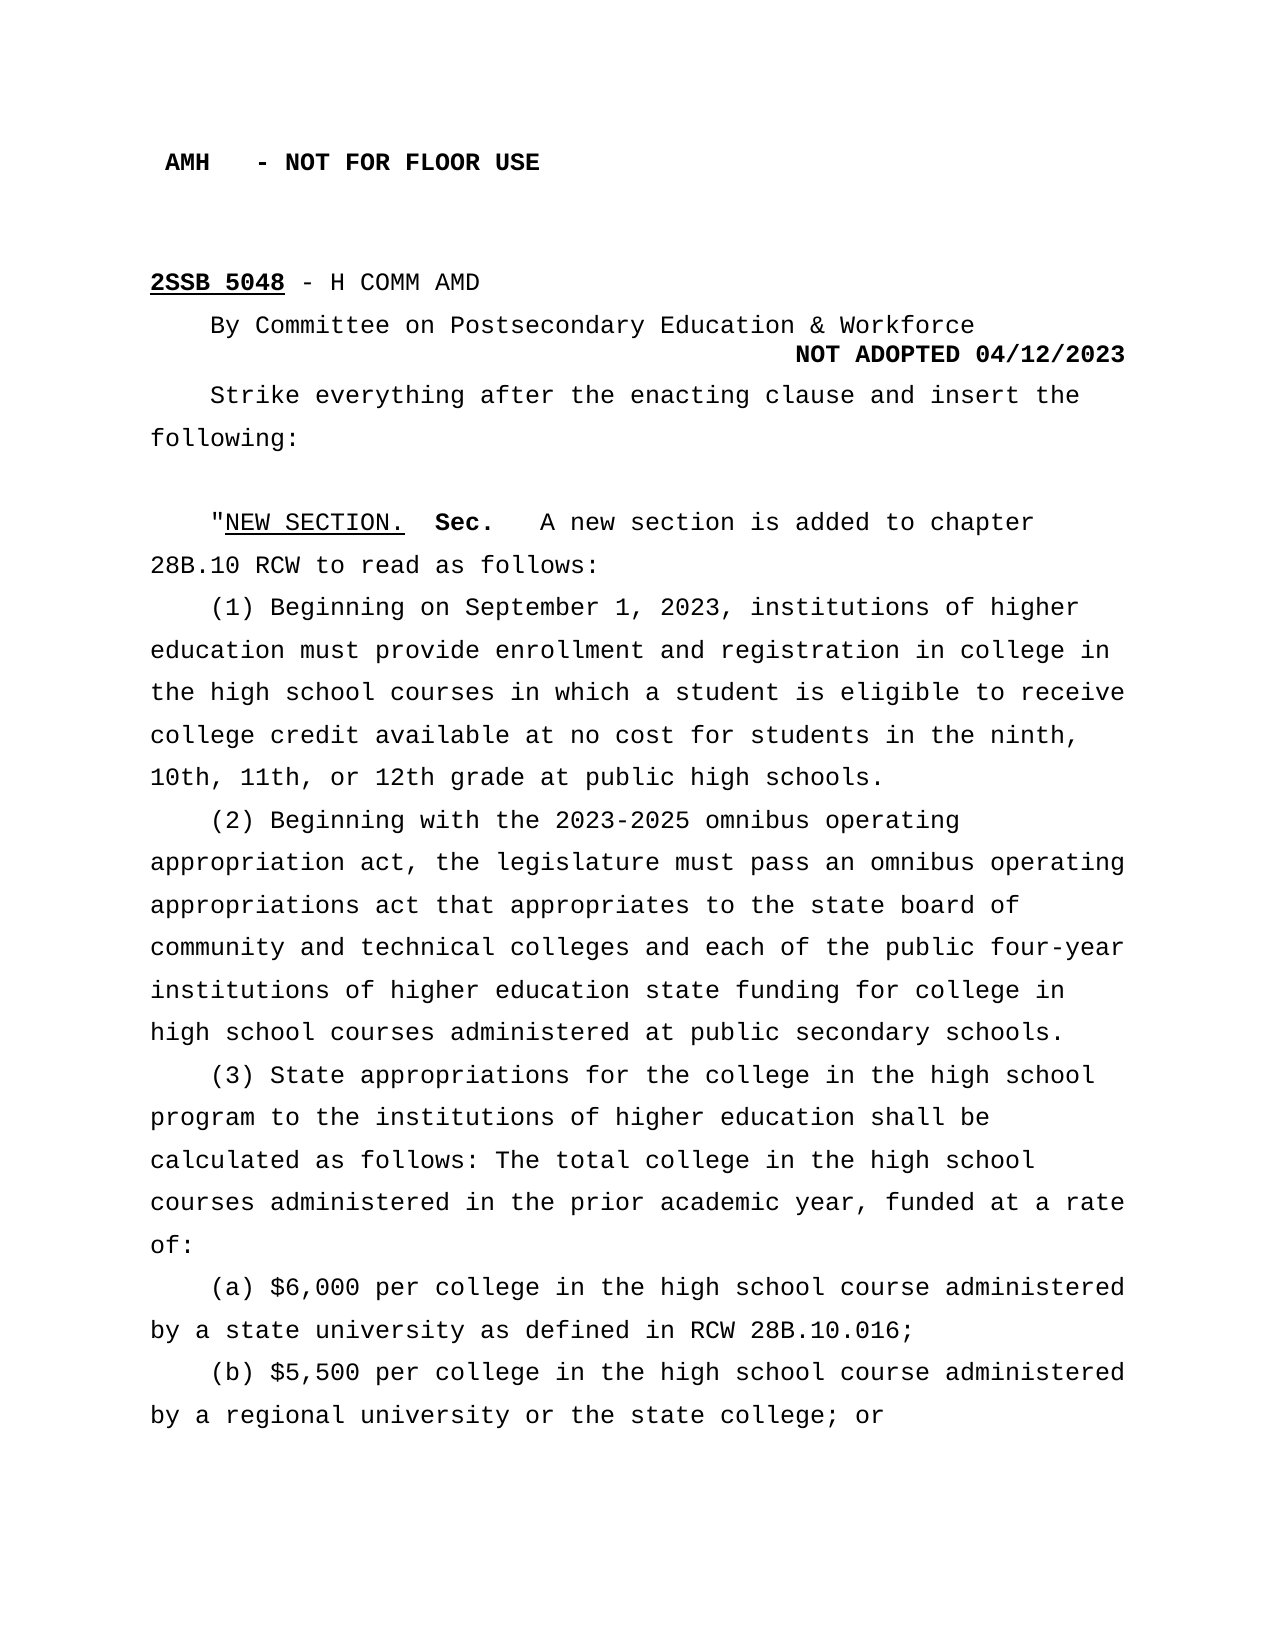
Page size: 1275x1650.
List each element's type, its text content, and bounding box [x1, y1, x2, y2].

text 2SSB 5048 - H COMM AMD [150, 257, 1125, 299]
text (3) State appropriations for the college in the high school program to the institutions of higher education shall be calculated as follows: The total college in the high school courses administered in the prior academic year, funded at a rate of: [150, 1049, 1125, 1262]
text AMH - NOT FOR FLOOR USE [150, 150, 1125, 178]
text (1) Beginning on September 1, 2023, institutions of higher education must provide enrollment and registration in college in the high school courses in which a student is eligible to receive college credit available at no cost for students in the ninth, 10th, 11th, or 12th grade at public high schools. [150, 582, 1125, 794]
text NOT ADOPTED 04/12/2023 [150, 342, 1125, 370]
text By Committee on Postsecondary Education & Workforce [150, 299, 1125, 342]
text (a) $6,000 per college in the high school course administered by a state university as defined in RCW 28B.10.016; [150, 1262, 1125, 1347]
text (b) $5,500 per college in the high school course administered by a regional university or the state college; or [150, 1347, 1125, 1432]
text (2) Beginning with the 2023-2025 omnibus operating appropriation act, the legislature must pass an omnibus operating appropriations act that appropriates to the state board of community and technical colleges and each of the public four-year institutions of higher education state funding for college in high school courses administered at public secondary schools. [150, 794, 1125, 1049]
text "NEW SECTION. Sec. A new section is added to chapter 28B.10 RCW to read as follows: [150, 497, 1125, 582]
text Strike everything after the enacting clause and insert the following: [150, 370, 1125, 455]
